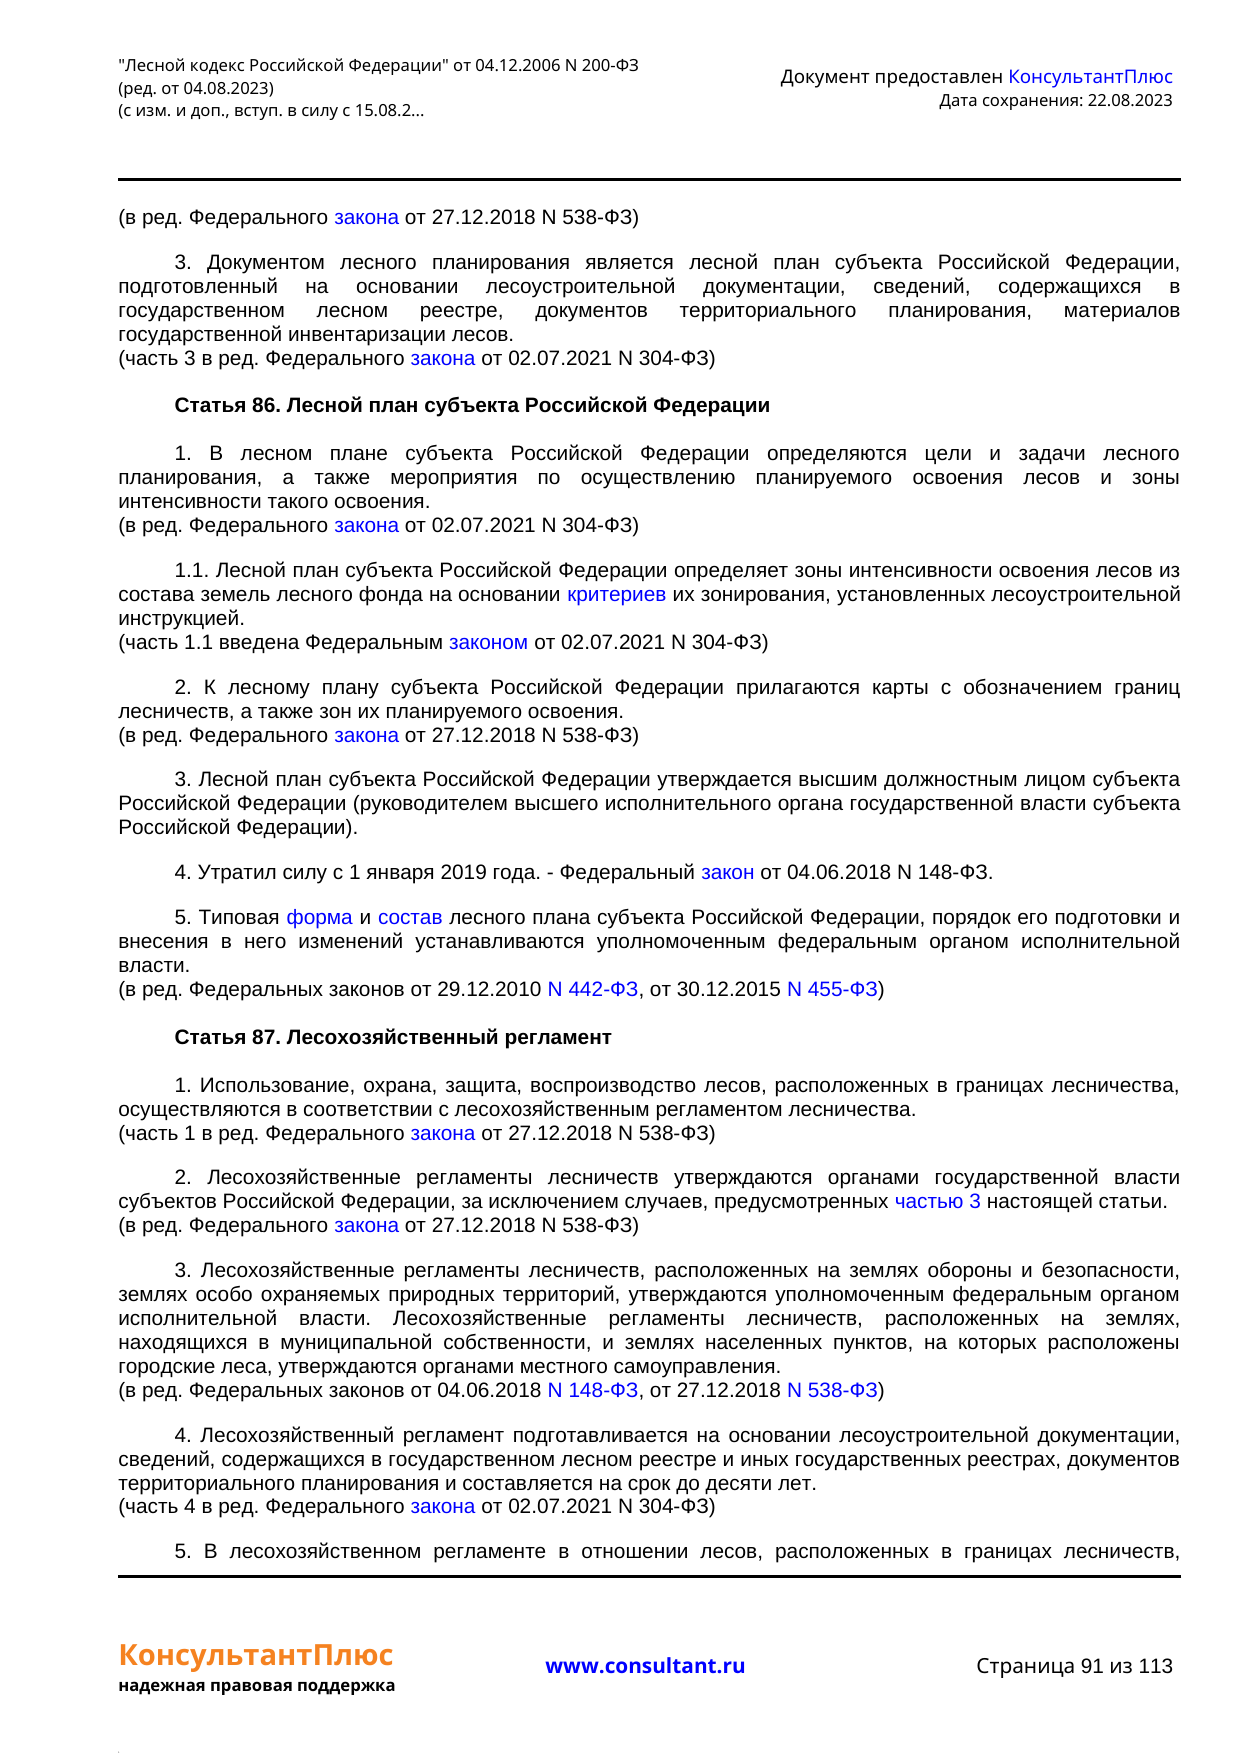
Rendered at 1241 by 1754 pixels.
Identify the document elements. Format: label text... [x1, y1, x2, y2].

text 4. Утратил силу с 1 января 2019 года. - Федеральный закон от 04.06.2018 N 148-ФЗ. [118, 860, 1181, 884]
text 1. В лесном плане субъекта Российской Федерации определяются цели и задачи лесного планирования, а также мероприятия по осуществлению планируемого освоения лесов и зоны интенсивности такого освоения. [118, 441, 1181, 513]
text 3. Лесной план субъекта Российской Федерации утверждается высшим должностным лицом субъекта Российской Федерации (руководителем высшего исполнительного органа государственной власти субъекта Российской Федерации). [118, 767, 1181, 839]
text 1. Использование, охрана, защита, воспроизводство лесов, расположенных в границах лесничества, осуществляются в соответствии с лесохозяйственным регламентом лесничества. [118, 1072, 1181, 1120]
text (часть 1.1 введена Федеральным законом от 02.07.2021 N 304-ФЗ) [118, 630, 1181, 654]
text (в ред. Федерального закона от 27.12.2018 N 538-ФЗ) [118, 1213, 1181, 1237]
text (часть 1 в ред. Федерального закона от 27.12.2018 N 538-ФЗ) [118, 1120, 1181, 1144]
text (в ред. Федерального закона от 02.07.2021 N 304-ФЗ) [118, 513, 1181, 537]
text (в ред. Федеральных законов от 04.06.2018 N 148-ФЗ, от 27.12.2018 N 538-ФЗ) [118, 1378, 1181, 1402]
text (часть 3 в ред. Федерального закона от 02.07.2021 N 304-ФЗ) [118, 345, 1181, 369]
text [118, 1539, 1181, 1563]
text 2. Лесохозяйственные регламенты лесничеств утверждаются органами государственной власти субъектов Российской Федерации, за исключением случаев, предусмотренных частью 3 настоящей статьи. [118, 1165, 1181, 1213]
text 1.1. Лесной план субъекта Российской Федерации определяет зоны интенсивности освоения лесов из состава земель лесного фонда на основании критериев их зонирования, установленных лесоустроительной инструкцией. [118, 558, 1181, 630]
text (в ред. Федеральных законов от 29.12.2010 N 442-ФЗ, от 30.12.2015 N 455-ФЗ) [118, 977, 1181, 1001]
text 2. К лесному плану субъекта Российской Федерации прилагаются карты с обозначением границ лесничеств, а также зон их планируемого освоения. [118, 674, 1181, 722]
text (часть 4 в ред. Федерального закона от 02.07.2021 N 304-ФЗ) [118, 1494, 1181, 1518]
text (в ред. Федерального закона от 27.12.2018 N 538-ФЗ) [118, 722, 1181, 746]
text 4. Лесохозяйственный регламент подготавливается на основании лесоустроительной документации, сведений, содержащихся в государственном лесном реестре и иных государственных реестрах, документов территориального планирования и составляется на срок до десяти лет. [118, 1422, 1181, 1494]
text 3. Документом лесного планирования является лесной план субъекта Российской Федерации, подготовленный на основании лесоустроительной документации, сведений, содержащихся в государственном лесном реестре, документов территориального планирования, материалов государственной инвентаризации лесов. [118, 249, 1181, 345]
text 3. Лесохозяйственные регламенты лесничеств, расположенных на землях обороны и безопасности, землях особо охраняемых природных территорий, утверждаются уполномоченным федеральным органом исполнительной власти. Лесохозяйственные регламенты лесничеств, расположенных на землях, находящихся в муниципальной собственности, и землях населенных пунктов, на которых расположены городские леса, утверждаются органами местного самоуправления. [118, 1258, 1181, 1378]
title Статья 86. Лесной план субъекта Российской Федерации [118, 393, 1181, 417]
text (в ред. Федерального закона от 27.12.2018 N 538-ФЗ) [118, 205, 1181, 229]
text 5. Типовая форма и состав лесного плана субъекта Российской Федерации, порядок его подготовки и внесения в него изменений устанавливаются уполномоченным федеральным органом исполнительной власти. [118, 905, 1181, 977]
title Статья 87. Лесохозяйственный регламент [118, 1024, 1181, 1048]
